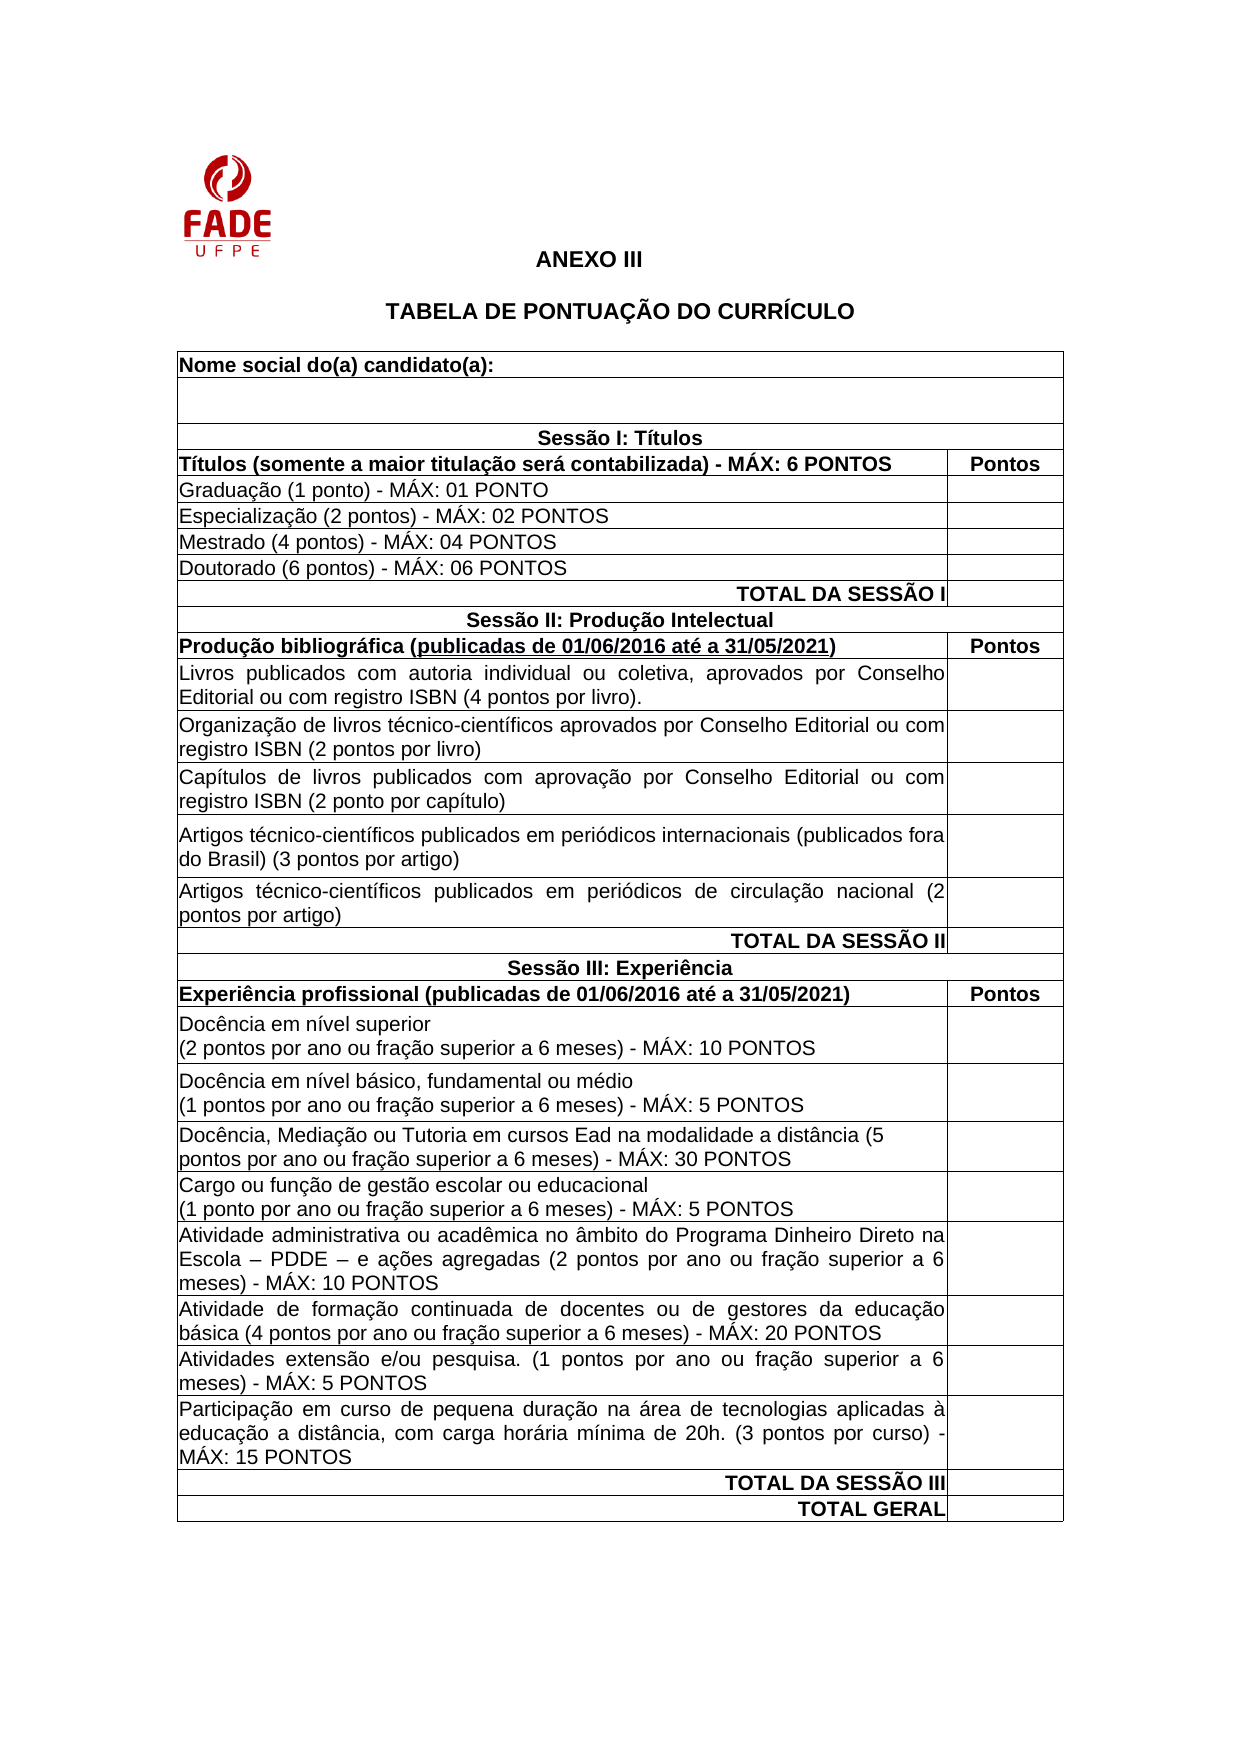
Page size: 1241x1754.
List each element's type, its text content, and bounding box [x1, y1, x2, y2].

table_cell Sessão I: Títulos [178, 424, 1063, 449]
table_cell Produção bibliográfica (publicadas de 01/06/2016 até a 31/05/2021) [178, 633, 947, 658]
picture [177, 147, 275, 267]
table_cell Especialização (2 pontos) - MÁX: 02 PONTOS [178, 503, 947, 527]
table_header Nome social do(a) candidato(a): [178, 352, 1063, 377]
text ANEXO III [177, 148, 1063, 272]
table_cell [948, 878, 1063, 927]
table_cell [948, 581, 1063, 606]
table_cell Atividade administrativa ou acadêmica no âmbito do Programa Dinheiro Direto na Escola – PDDE – e ações agregadas (2 pontos por ano ou fração superior a 6 meses) - MÁX: 10 PONTOS [178, 1222, 947, 1294]
table_cell [948, 763, 1063, 814]
table_cell [948, 659, 1063, 710]
table_cell Docência em nível básico, fundamental ou médio (1 pontos por ano ou fração superior a 6 meses) - MÁX: 5 PONTOS [178, 1064, 947, 1121]
table_cell [948, 1172, 1063, 1221]
table_cell Livros publicados com autoria individual ou coletiva, aprovados por Conselho Editorial ou com registro ISBN (4 pontos por livro). [178, 659, 947, 710]
text TABELA DE PONTUAÇÃO DO CURRÍCULO [177, 298, 1063, 324]
table_cell Pontos [948, 633, 1063, 658]
table_cell [948, 815, 1063, 877]
table_cell Pontos [948, 981, 1063, 1006]
table_cell [948, 1222, 1063, 1294]
table_cell TOTAL GERAL [178, 1496, 947, 1521]
table_cell Graduação (1 ponto) - MÁX: 01 PONTO [178, 476, 947, 501]
table_cell [948, 1346, 1063, 1394]
table_cell Docência em nível superior (2 pontos por ano ou fração superior a 6 meses) - MÁX: 10 PONTOS [178, 1007, 947, 1063]
table_cell Mestrado (4 pontos) - MÁX: 04 PONTOS [178, 529, 947, 553]
table_cell Títulos (somente a maior titulação será contabilizada) - MÁX: 6 PONTOS [178, 450, 947, 475]
table_cell [948, 1122, 1063, 1171]
table_cell Cargo ou função de gestão escolar ou educacional (1 ponto por ano ou fração superior a 6 meses) - MÁX: 5 PONTOS [178, 1172, 947, 1221]
table_cell TOTAL DA SESSÃO III [178, 1470, 947, 1494]
table_cell Atividades extensão e/ou pesquisa. (1 pontos por ano ou fração superior a 6 meses) - MÁX: 5 PONTOS [178, 1346, 947, 1394]
table_cell TOTAL DA SESSÃO I [178, 581, 947, 606]
table_cell Atividade de formação continuada de docentes ou de gestores da educação básica (4 pontos por ano ou fração superior a 6 meses) - MÁX: 20 PONTOS [178, 1296, 947, 1344]
table_cell Capítulos de livros publicados com aprovação por Conselho Editorial ou com registro ISBN (2 ponto por capítulo) [178, 763, 947, 814]
table_cell Participação em curso de pequena duração na área de tecnologias aplicadas à educação a distância, com carga horária mínima de 20h. (3 pontos por curso) - MÁX: 15 PONTOS [178, 1396, 947, 1468]
table_cell Artigos técnico-científicos publicados em periódicos internacionais (publicados fora do Brasil) (3 pontos por artigo) [178, 815, 947, 877]
table_cell Artigos técnico-científicos publicados em periódicos de circulação nacional (2 pontos por artigo) [178, 878, 947, 927]
table_cell Docência, Mediação ou Tutoria em cursos Ead na modalidade a distância (5 pontos por ano ou fração superior a 6 meses) - MÁX: 30 PONTOS [178, 1122, 947, 1171]
table_cell [948, 476, 1063, 501]
table_cell Doutorado (6 pontos) - MÁX: 06 PONTOS [178, 555, 947, 579]
table_cell [948, 1470, 1063, 1494]
table_cell [948, 1496, 1063, 1521]
table_cell [948, 1396, 1063, 1468]
table_cell [948, 928, 1063, 953]
table_cell Experiência profissional (publicadas de 01/06/2016 até a 31/05/2021) [178, 981, 947, 1006]
table_cell Sessão III: Experiência [178, 954, 1063, 979]
table_cell Organização de livros técnico-científicos aprovados por Conselho Editorial ou com registro ISBN (2 pontos por livro) [178, 711, 947, 762]
table_cell [948, 1007, 1063, 1063]
table_cell Pontos [948, 450, 1063, 475]
table_cell [948, 711, 1063, 762]
table_cell [948, 529, 1063, 553]
table_cell Sessão II: Produção Intelectual [178, 607, 1063, 632]
table_cell [948, 555, 1063, 579]
table_cell [948, 503, 1063, 527]
table_cell TOTAL DA SESSÃO II [178, 928, 947, 953]
table_cell [948, 1296, 1063, 1344]
table_cell [178, 378, 1063, 423]
table_cell [948, 1064, 1063, 1121]
